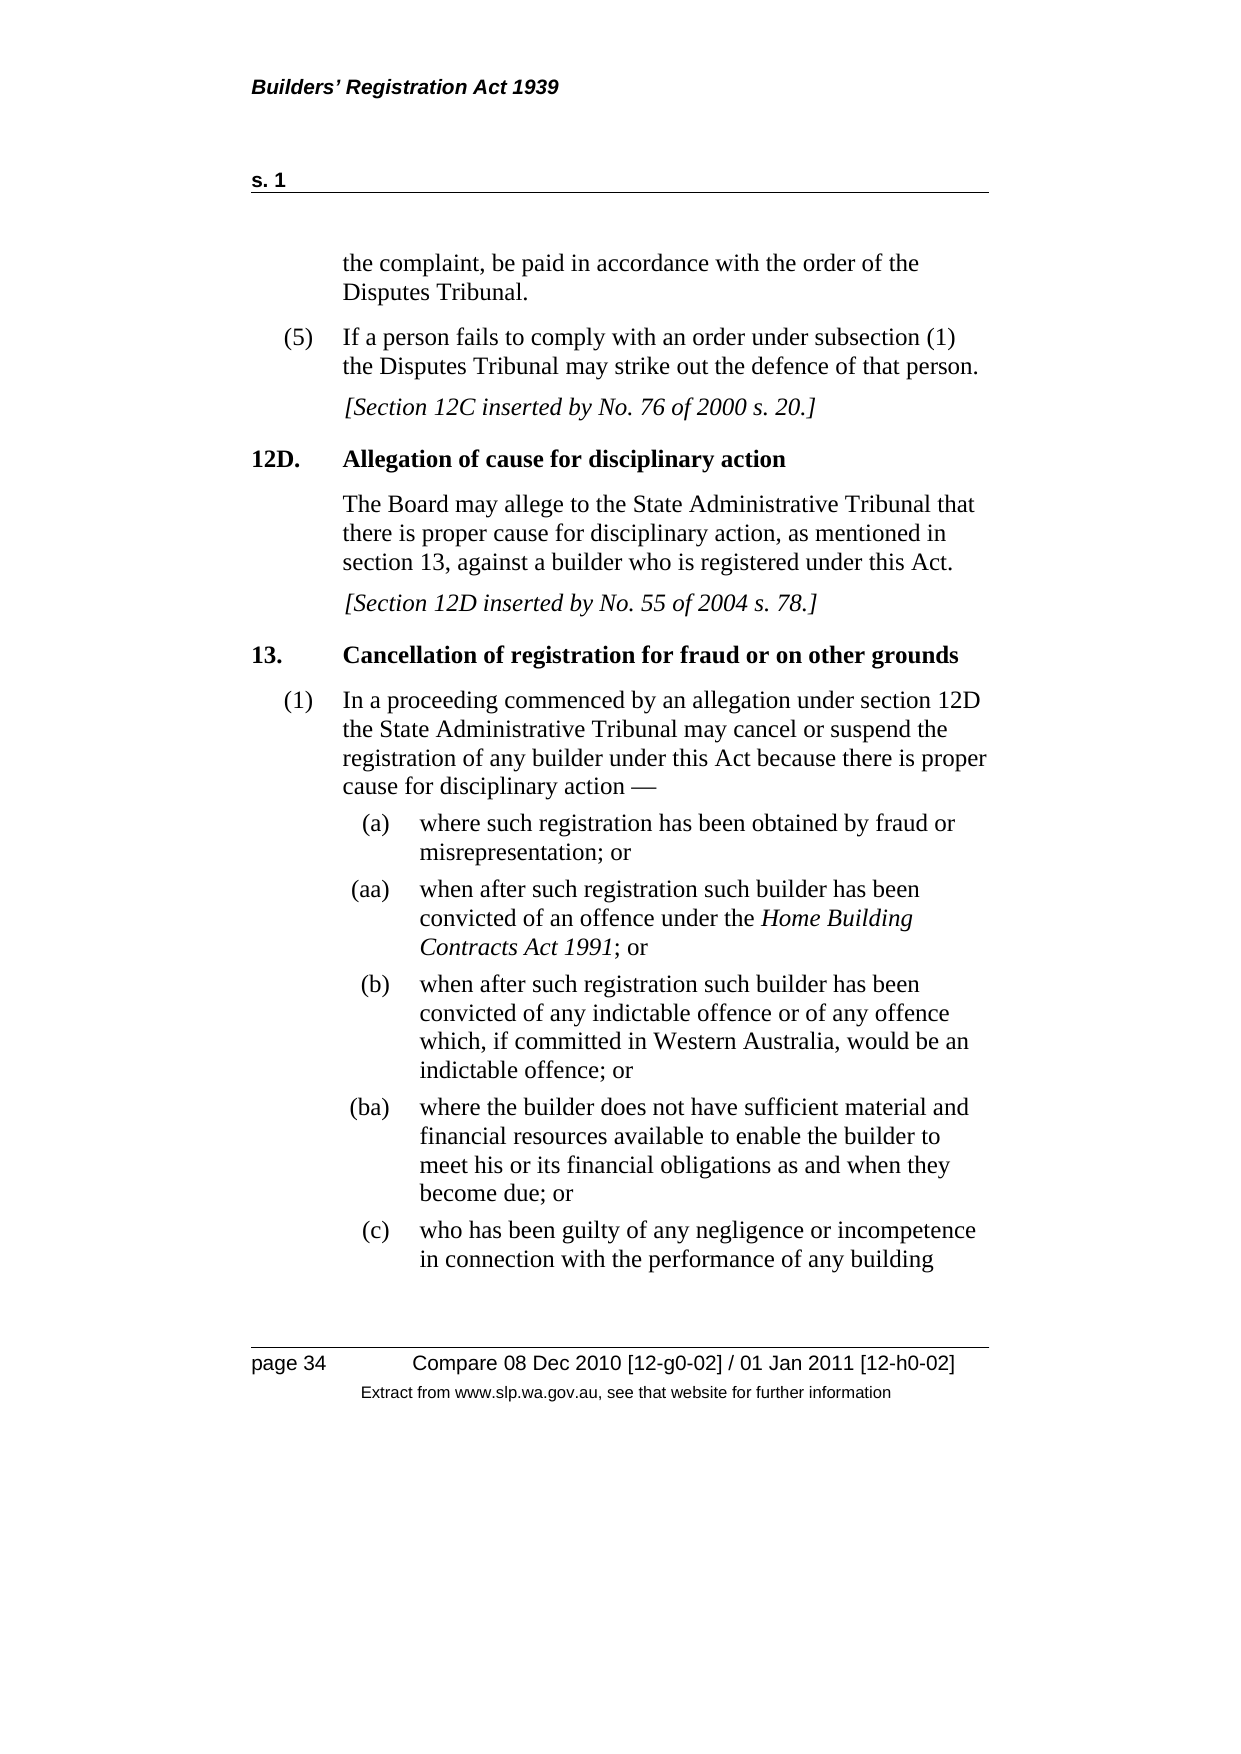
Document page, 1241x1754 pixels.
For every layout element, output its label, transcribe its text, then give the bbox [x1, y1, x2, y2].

text [Section 12D inserted by No. 55 of 2004 s. 78.] [251, 588, 989, 617]
text (1) In a proceeding commenced by an allegation under section 12D the State Administrative Tribunal may cancel or suspend the registration of any builder under this Act because there is proper cause for disciplinary action — [251, 685, 989, 800]
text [251, 1216, 989, 1273]
text (aa) when after such registration such builder has been convicted of an offence under the Home Building Contracts Act 1991; or [251, 874, 989, 961]
text The Board may allege to the State Administrative Tribunal that there is proper cause for disciplinary action, as mentioned in section 13, against a builder who is registered under this Act. [251, 489, 989, 576]
text (5) If a person fails to comply with an order under subsection (1) the Disputes Tribunal may strike out the defence of that person. [251, 322, 989, 380]
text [251, 248, 989, 306]
text (a) where such registration has been obtained by fraud or misrepresentation; or [251, 808, 989, 866]
subtitle 13. Cancellation of registration for fraud or on other grounds [251, 640, 989, 668]
text [Section 12C inserted by No. 76 of 2000 s. 20.] [251, 392, 989, 421]
subtitle 12D. Allegation of cause for disciplinary action [251, 444, 989, 473]
text (ba) where the builder does not have sufficient material and financial resources available to enable the builder to meet his or its financial obligations as and when they become due; or [251, 1092, 989, 1207]
text (b) when after such registration such builder has been convicted of any indictable offence or of any offence which, if committed in Western Australia, would be an indictable offence; or [251, 969, 989, 1084]
